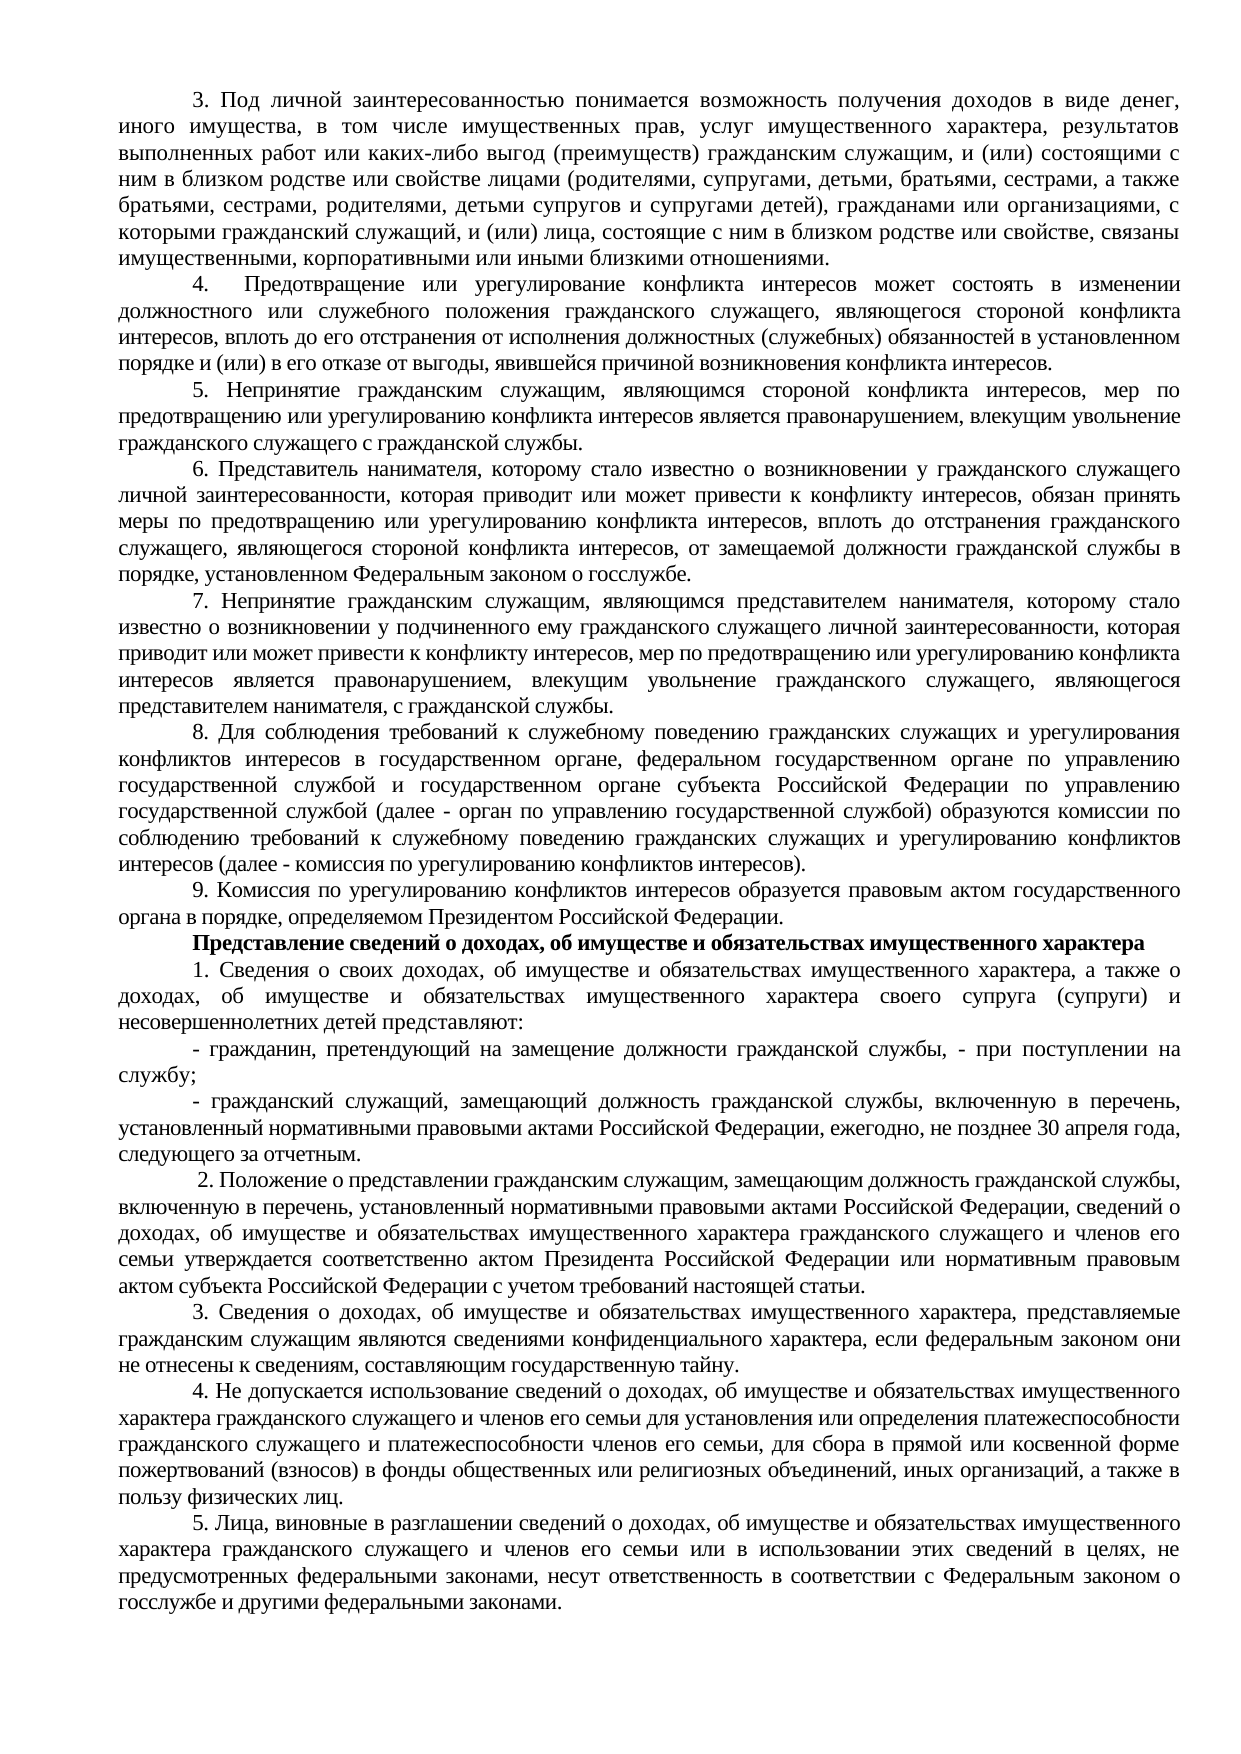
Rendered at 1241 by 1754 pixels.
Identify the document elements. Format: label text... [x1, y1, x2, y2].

text 5. Лица, виновные в разглашении сведений о доходах, об имуществе и обязательствах имущественного характера гражданского служащего и членов его семьи или в использовании этих сведений в целях, не предусмотренных федеральными законами, несут ответственность в соответствии с Федеральным законом о госслужбе и другими федеральными законами. [118, 1509, 1181, 1614]
text 8. Для соблюдения требований к служебному поведению гражданских служащих и урегулирования конфликтов интересов в государственном органе, федеральном государственном органе по управлению государственной службой и государственном органе субъекта Российской Федерации по управлению государственной службой (далее - орган по управлению государственной службой) образуются комиссии по соблюдению требований к служебному поведению гражданских служащих и урегулированию конфликтов интересов (далее - комиссия по урегулированию конфликтов интересов). [118, 718, 1181, 877]
text 5. Непринятие гражданским служащим, являющимся стороной конфликта интересов, мер по предотвращению или урегулированию конфликта интересов является правонарушением, влекущим увольнение гражданского служащего с гражданской службы. [118, 376, 1181, 455]
text 3. Сведения о доходах, об имуществе и обязательствах имущественного характера, представляемые гражданским служащим являются сведениями конфиденциального характера, если федеральным законом они не отнесены к сведениям, составляющим государственную тайну. [118, 1298, 1181, 1377]
text 6. Представитель нанимателя, которому стало известно о возникновении у гражданского служащего личной заинтересованности, которая приводит или может привести к конфликту интересов, обязан принять меры по предотвращению или урегулированию конфликта интересов, вплоть до отстранения гражданского служащего, являющегося стороной конфликта интересов, от замещаемой должности гражданской службы в порядке, установленном Федеральным законом о госслужбе. [118, 455, 1181, 587]
text 4. Не допускается использование сведений о доходах, об имуществе и обязательствах имущественного характера гражданского служащего и членов его семьи для установления или определения платежеспособности гражданского служащего и платежеспособности членов его семьи, для сбора в прямой или косвенной форме пожертвований (взносов) в фонды общественных или религиозных объединений, иных организаций, а также в пользу физических лиц. [118, 1377, 1181, 1509]
text 3. Под личной заинтересованностью понимается возможность получения доходов в виде денег, иного имущества, в том числе имущественных прав, услуг имущественного характера, результатов выполненных работ или каких-либо выгод (преимуществ) гражданским служащим, и (или) состоящими с ним в близком родстве или свойстве лицами (родителями, супругами, детьми, братьями, сестрами, а также братьями, сестрами, родителями, детьми супругов и супругами детей), гражданами или организациями, с которыми гражданский служащий, и (или) лица, состоящие с ним в близком родстве или свойстве, связаны имущественными, корпоративными или иными близкими отношениями. [118, 86, 1181, 270]
text 4. Предотвращение или урегулирование конфликта интересов может состоять в изменении должностного или служебного положения гражданского служащего, являющегося стороной конфликта интересов, вплоть до его отстранения от исполнения должностных (служебных) обязанностей в установленном порядке и (или) в его отказе от выгоды, явившейся причиной возникновения конфликта интересов. [118, 270, 1181, 376]
text Представление сведений о доходах, об имуществе и обязательствах имущественного характера [118, 929, 1181, 956]
text 7. Непринятие гражданским служащим, являющимся представителем нанимателя, которому стало известно о возникновении у подчиненного ему гражданского служащего личной заинтересованности, которая приводит или может привести к конфликту интересов, мер по предотвращению или урегулированию конфликта интересов является правонарушением, влекущим увольнение гражданского служащего, являющегося представителем нанимателя, с гражданской службы. [118, 587, 1181, 718]
text 1. Сведения о своих доходах, об имуществе и обязательствах имущественного характера, а также о доходах, об имуществе и обязательствах имущественного характера своего супруга (супруги) и несовершеннолетних детей представляют: [118, 956, 1181, 1035]
text 2. Положение о представлении гражданским служащим, замещающим должность гражданской службы, включенную в перечень, установленный нормативными правовыми актами Российской Федерации, сведений о доходах, об имуществе и обязательствах имущественного характера гражданского служащего и членов его семьи утверждается соответственно актом Президента Российской Федерации или нормативным правовым актом субъекта Российской Федерации с учетом требований настоящей статьи. [118, 1166, 1181, 1298]
text - гражданин, претендующий на замещение должности гражданской службы, - при поступлении на службу; [118, 1035, 1181, 1087]
text 9. Комиссия по урегулированию конфликтов интересов образуется правовым актом государственного органа в порядке, определяемом Президентом Российской Федерации. [118, 877, 1181, 929]
text - гражданский служащий, замещающий должность гражданской службы, включенную в перечень, установленный нормативными правовыми актами Российской Федерации, ежегодно, не позднее 30 апреля года, следующего за отчетным. [118, 1087, 1181, 1166]
